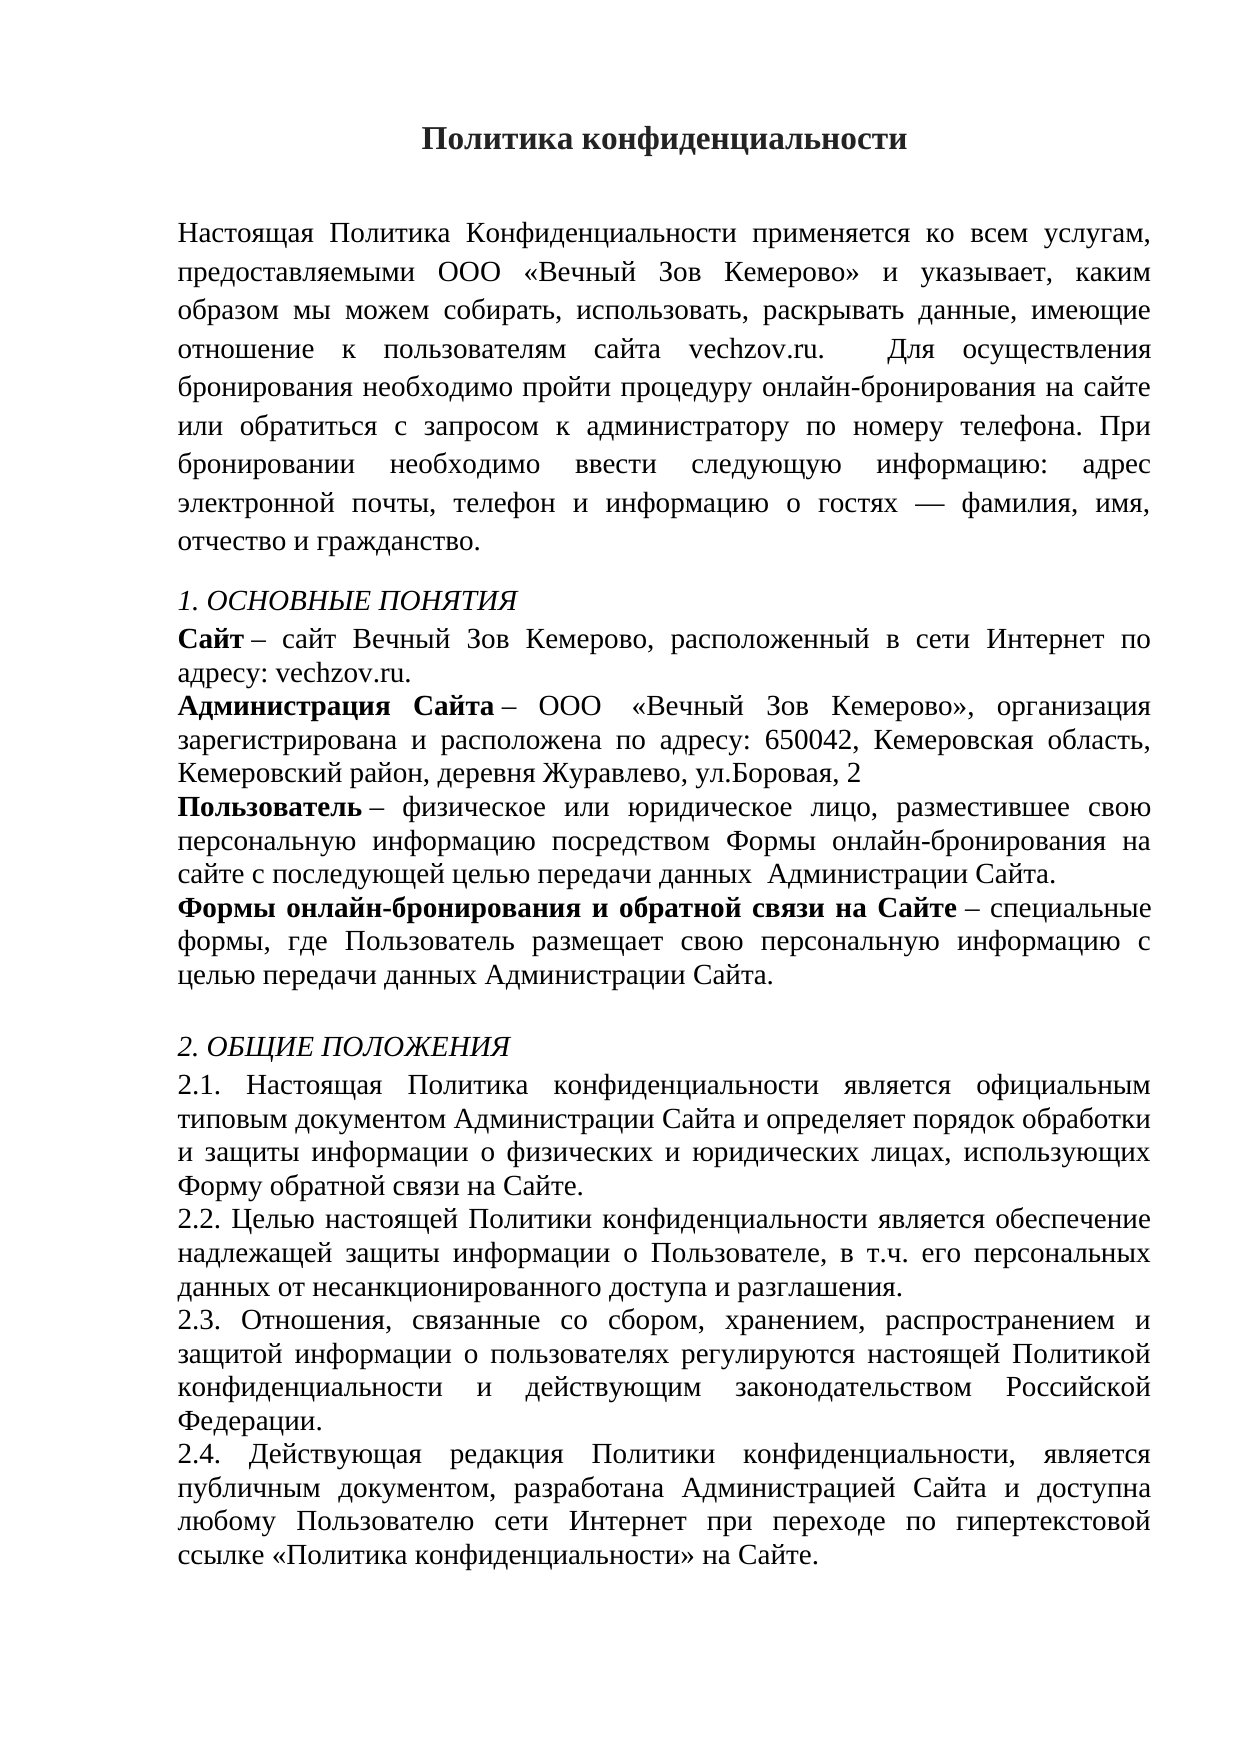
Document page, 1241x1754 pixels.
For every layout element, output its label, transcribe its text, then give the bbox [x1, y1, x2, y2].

text 2.4. Действующая редакция Политики конфиденциальности, является публичным документом, разработана Администрацией Сайта и доступна любому Пользователю сети Интернет при переходе по гипертекстовой ссылке «Политика конфиденциальности» на Сайте. [177, 1436, 1152, 1571]
text Пользователь – физическое или юридическое лицо, разместившее свою персональную информацию посредством Формы онлайн-бронирования на сайте с последующей целью передачи данных Администрации Сайта. [177, 789, 1152, 890]
text Сайт – сайт Вечный Зов Кемерово, расположенный в сети Интернет по адресу: vechzov.ru. [177, 621, 1152, 688]
subtitle 1. ОСНОВНЫЕ ПОНЯТИЯ [177, 583, 1152, 616]
text Администрация Сайта – ООО «Вечный Зов Кемерово», организация зарегистрирована и расположена по адресу: 650042, Кемеровская область, Кемеровский район, деревня Журавлево, ул.Боровая, 2 [177, 688, 1152, 789]
text Настоящая Политика Конфиденциальности применяется ко всем услугам, предоставляемыми ООО «Вечный Зов Кемерово» и указывает, каким образом мы можем собирать, использовать, раскрывать данные, имеющие отношение к пользователям сайта vechzov.ru. Для осуществления бронирования необходимо пройти процедуру онлайн-бронирования на сайте или обратиться с запросом к администратору по номеру телефона. При бронировании необходимо ввести следующую информацию: адрес электронной почты, телефон и информацию о гостях — фамилия, имя, отчество и гражданство. [177, 215, 1152, 557]
text 2.3. Отношения, связанные со сбором, хранением, распространением и защитой информации о пользователях регулируются настоящей Политикой конфиденциальности и действующим законодательством Российской Федерации. [177, 1302, 1152, 1436]
text 2.1. Настоящая Политика конфиденциальности является официальным типовым документом Администрации Сайта и определяет порядок обработки и защиты информации о физических и юридических лицах, использующих Форму обратной связи на Сайте. [177, 1067, 1152, 1202]
subtitle Политика конфиденциальности [177, 118, 1152, 156]
subtitle 2. ОБЩИЕ ПОЛОЖЕНИЯ [177, 1029, 1152, 1062]
text 2.2. Целью настоящей Политики конфиденциальности является обеспечение надлежащей защиты информации о Пользователе, в т.ч. его персональных данных от несанкционированного доступа и разглашения. [177, 1202, 1152, 1302]
text Формы онлайн-бронирования и обратной связи на Сайте – специальные формы, где Пользователь размещает свою персональную информацию с целью передачи данных Администрации Сайта. [177, 890, 1152, 990]
